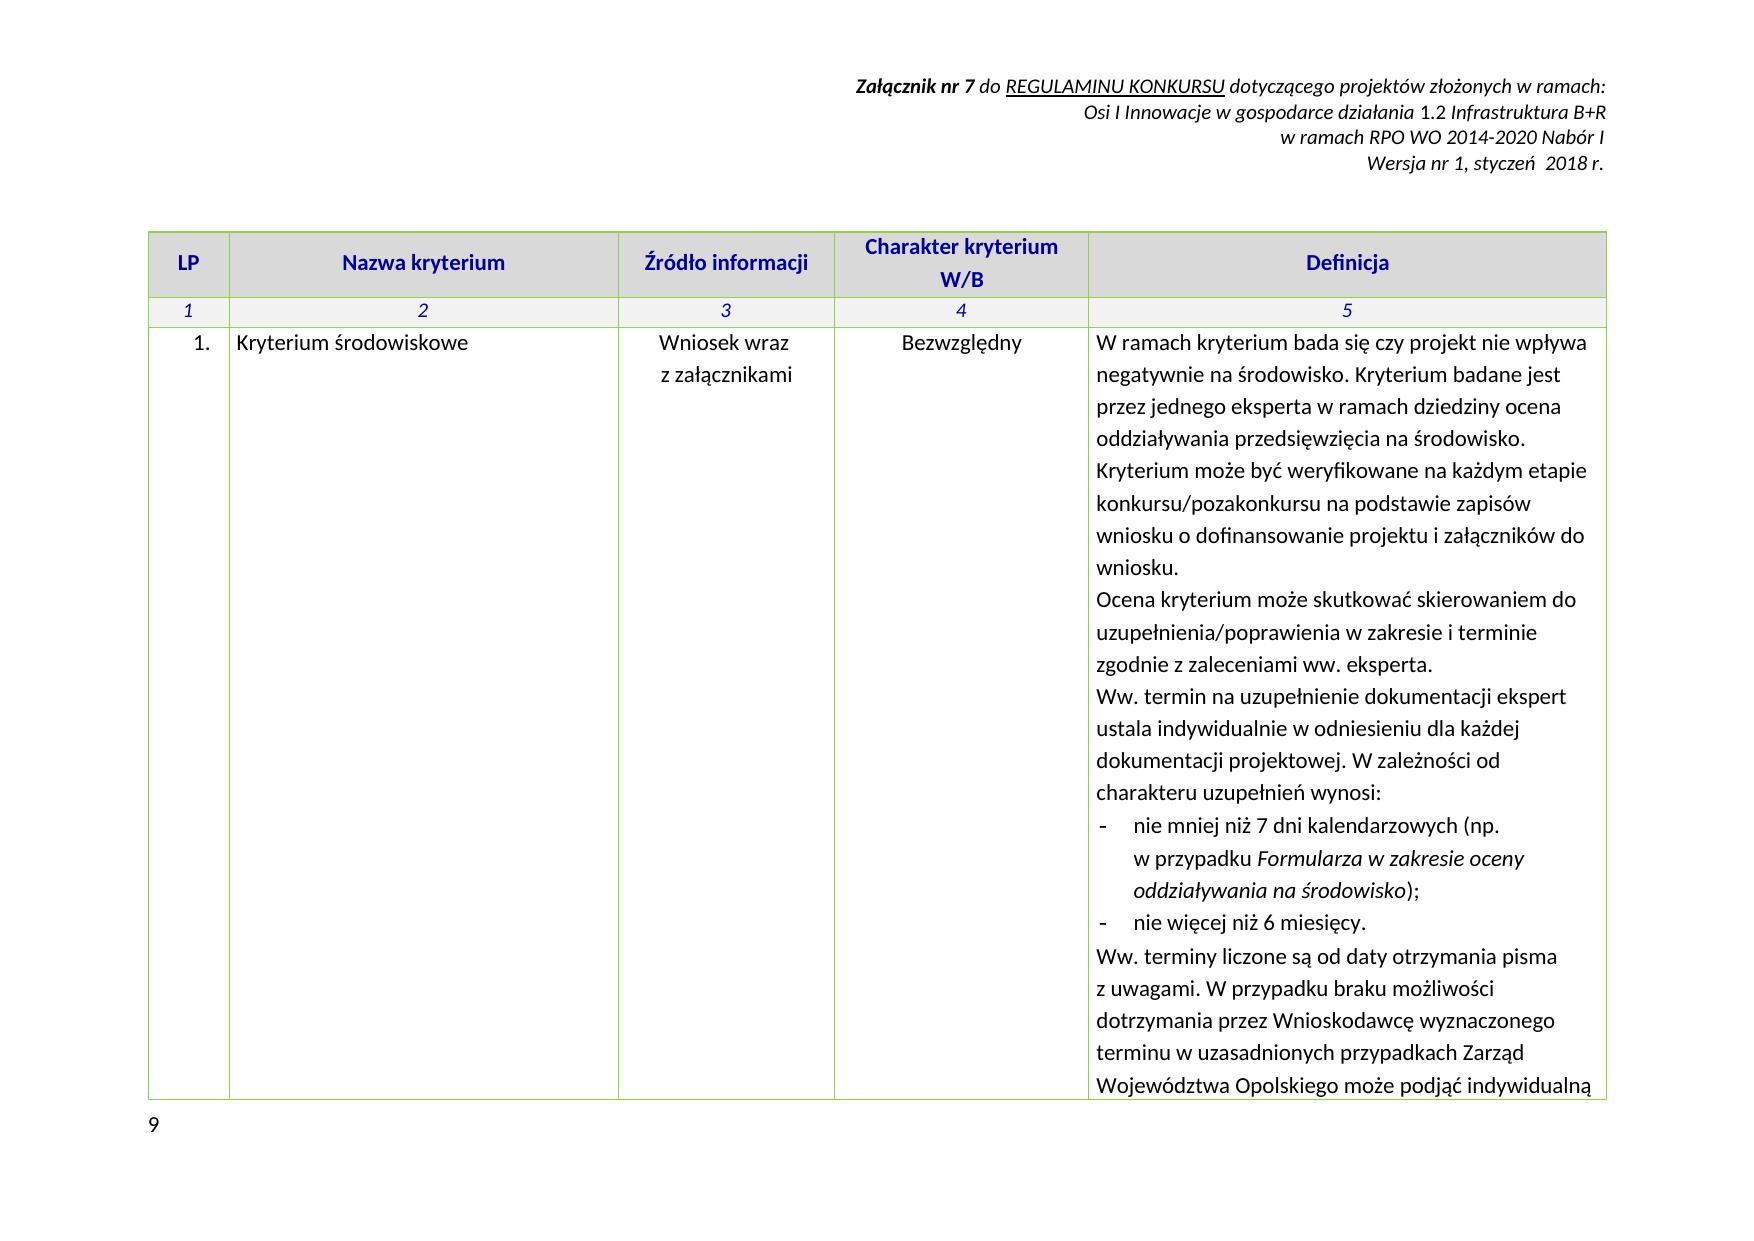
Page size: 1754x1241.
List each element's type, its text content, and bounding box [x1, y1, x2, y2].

table_header Źródło informacji [619, 233, 834, 297]
table_cell Kryterium środowiskowe [230, 328, 618, 1099]
table_cell 3 [619, 298, 834, 327]
table_cell Wniosek wraz z załącznikami [619, 328, 834, 1099]
table_cell [149, 328, 229, 1099]
table_header Charakter kryterium W/B [835, 233, 1088, 297]
table_cell 5 [1089, 298, 1606, 327]
table_cell Bezwzględny [835, 328, 1088, 1099]
table_cell 4 [835, 298, 1088, 327]
table_header Nazwa kryterium [230, 233, 618, 297]
table_header LP [149, 233, 229, 297]
table_cell 1 [149, 298, 229, 327]
table_header Definicja [1089, 233, 1606, 297]
table_cell 2 [230, 298, 618, 327]
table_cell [1089, 328, 1606, 1099]
